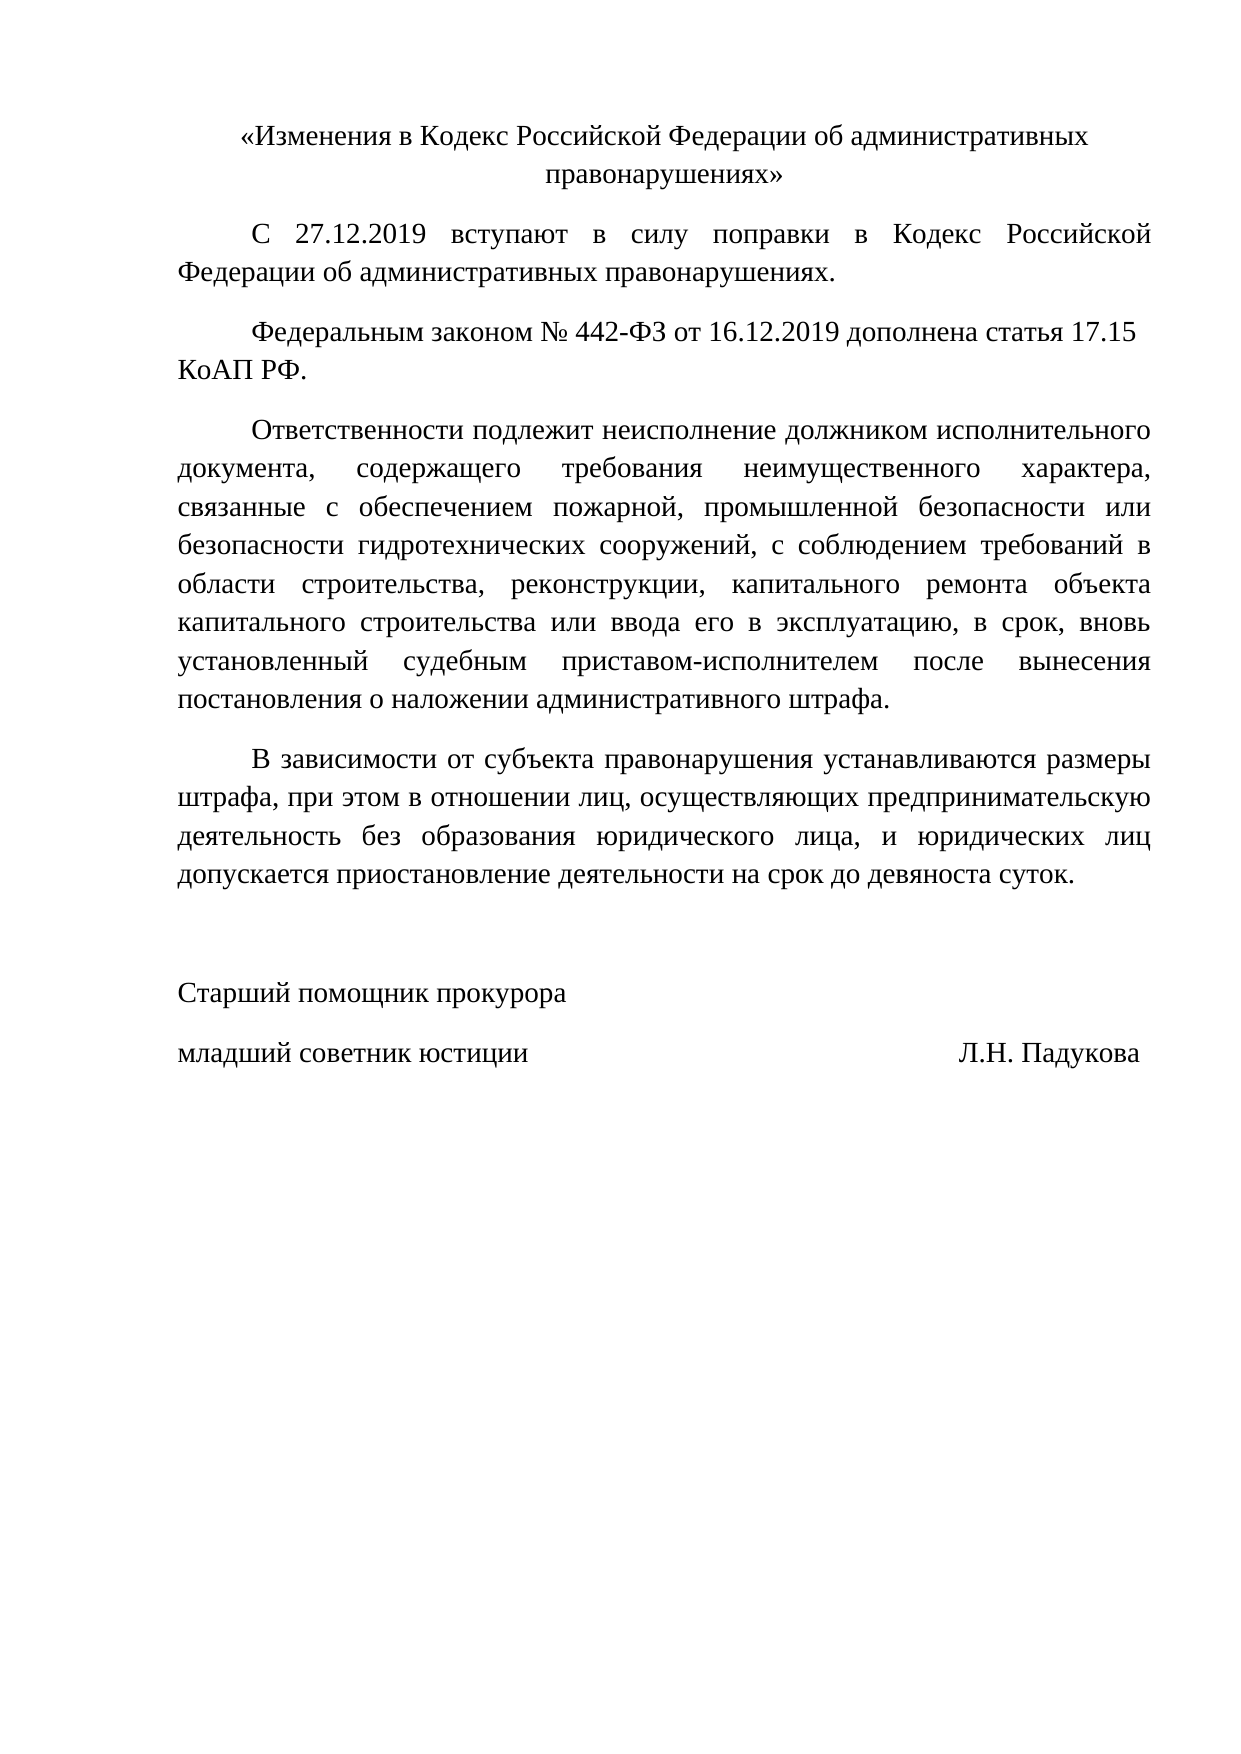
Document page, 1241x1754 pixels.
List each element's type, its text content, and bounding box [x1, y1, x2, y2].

text В зависимости от субъекта правонарушения устанавливаются размеры штрафа, при этом в отношении лиц, осуществляющих предпринимательскую деятельность без образования юридического лица, и юридических лиц допускается приостановление деятельности на срок до девяноста суток. [177, 741, 1152, 890]
text младший советник юстиции Л.Н. Падукова [177, 1035, 1152, 1068]
text С 27.12.2019 вступают в силу поправки в Кодекс Российской Федерации об административных правонарушениях. [177, 216, 1152, 288]
text Старший помощник прокурора [177, 975, 1152, 1009]
text Федеральным законом № 442-ФЗ от 16.12.2019 дополнена статья 17.15 КоАП РФ. [177, 314, 1152, 386]
text Ответственности подлежит неисполнение должником исполнительного документа, содержащего требования неимущественного характера, связанные с обеспечением пожарной, промышленной безопасности или безопасности гидротехнических сооружений, с соблюдением требований в области строительства, реконструкции, капитального ремонта объекта капитального строительства или ввода его в эксплуатацию, в срок, вновь установленный судебным приставом-исполнителем после вынесения постановления о наложении административного штрафа. [177, 412, 1152, 715]
text «Изменения в Кодекс Российской Федерации об административных правонарушениях» [177, 118, 1152, 190]
